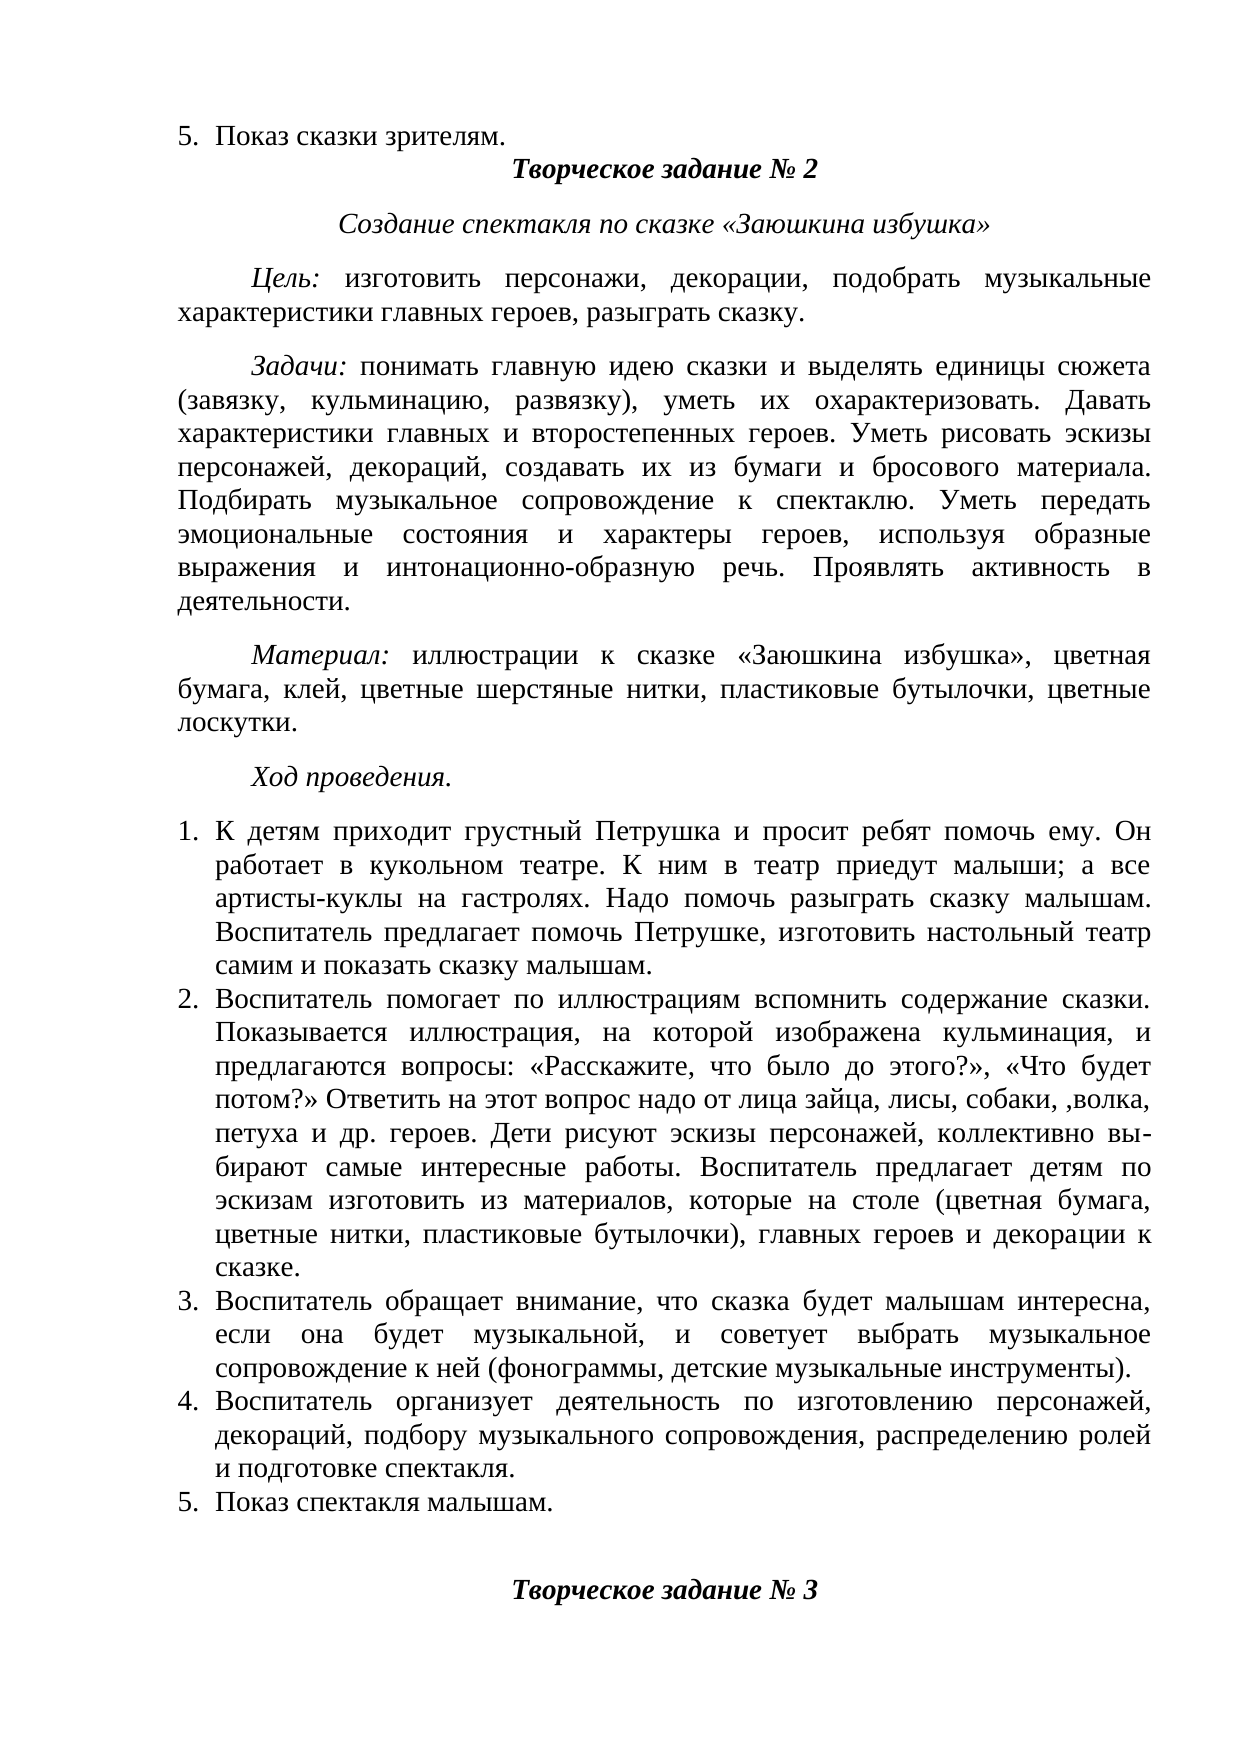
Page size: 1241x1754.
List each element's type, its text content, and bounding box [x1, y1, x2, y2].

list Показ сказки зрителям. [177, 118, 1152, 152]
text Творческое задание № 2 [177, 152, 1152, 185]
list Воспитатель обращает внимание, что сказка будет малышам интересна, если она будет музыкальной, и советует выбрать музыкальное сопровождение к ней (фонограммы, детские музыкальные инструменты). [177, 1283, 1152, 1383]
text Материал: иллюстрации к сказке «Заюшкина избушка», цветная бумага, клей, цветные шерстяные нитки, пластиковые бутылочки, цветные лоскутки. [177, 637, 1152, 738]
text Ход проведения. [177, 759, 1152, 792]
list К детям приходит грустный Петрушка и просит ребят помочь ему. Он работает в кукольном театре. К ним в театр приедут малыши; а все артисты-куклы на гастролях. Надо помочь разыграть сказку малышам. Воспитатель предлагает помочь Петрушке, изготовить настольный театр самим и показать сказку малышам. [177, 813, 1152, 981]
list Воспитатель организует деятельность по изготовлению персонажей, декораций, подбору музыкального сопровождения, распределению ролей и подготовке спектакля. [177, 1383, 1152, 1484]
text Творческое задание № 3 [177, 1572, 1152, 1606]
list Воспитатель помогает по иллюстрациям вспомнить содержание сказки. Показывается иллюстрация, на которой изображена кульминация, и предлагаются вопросы: «Расскажите, что было до этого?», «Что будет потом?» Ответить на этот вопрос надо от лица зайца, лисы, собаки, ,волка, петуха и др. героев. Дети рисуют эскизы персонажей, коллективно выбирают самые интересные работы. Воспитатель предлагает детям по эскизам изготовить из материалов, которые на столе (цветная бумага, цветные нитки, пластиковые бутылочки), главных героев и декорации к сказке. [177, 981, 1152, 1283]
text Цель: изготовить персонажи, декорации, подобрать музыкальные характеристики главных героев, разыграть сказку. [177, 260, 1152, 327]
text Задачи: понимать главную идею сказки и выделять единицы сюжета (завязку, кульминацию, развязку), уметь их охарактеризовать. Давать характеристики главных и второстепенных героев. Уметь рисовать эскизы персонажей, декораций, создавать их из бумаги и бросового материала. Подбирать музыкальное сопровождение к спектаклю. Уметь передать эмоциональные состояния и характеры героев, используя образные выражения и интонационно-образную речь. Проявлять активность в деятельности. [177, 348, 1152, 617]
text Создание спектакля по сказке «Заюшкина избушка» [177, 206, 1152, 239]
list Показ спектакля малышам. [177, 1484, 1152, 1518]
